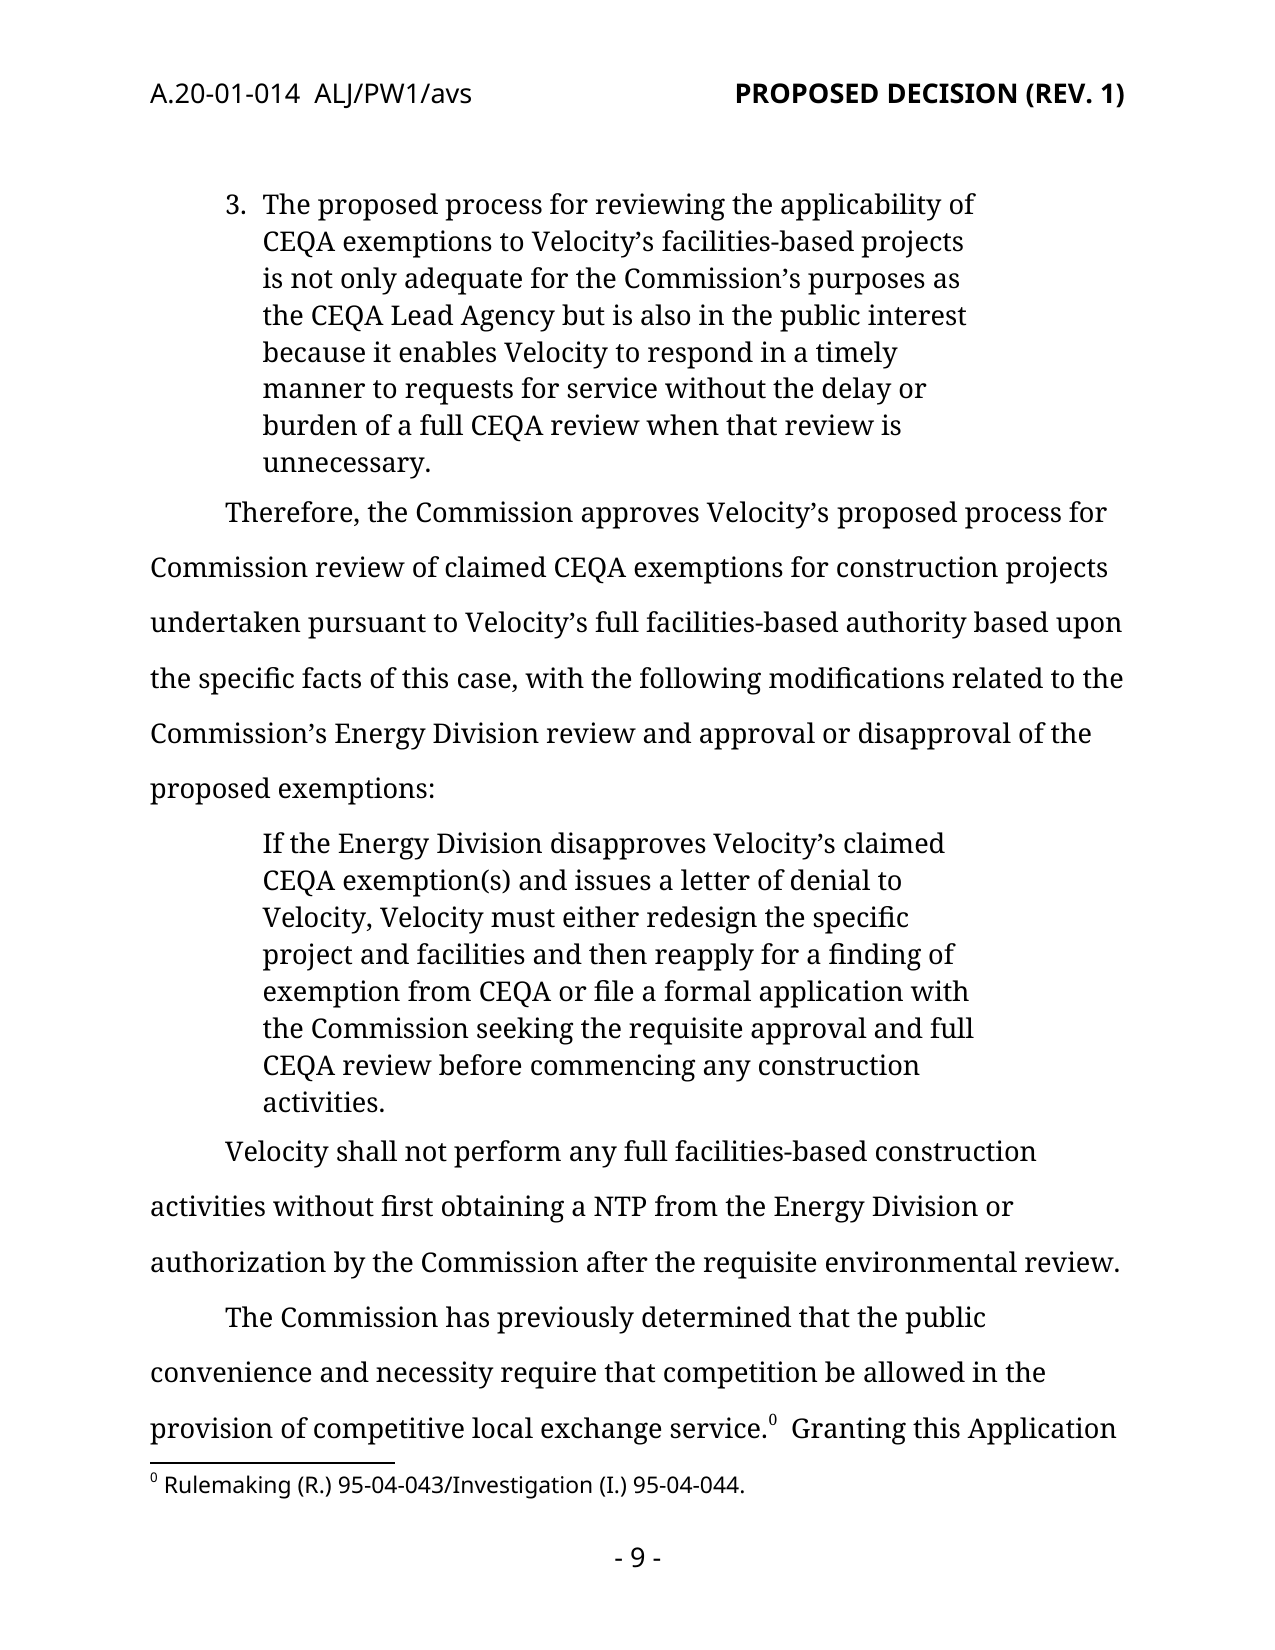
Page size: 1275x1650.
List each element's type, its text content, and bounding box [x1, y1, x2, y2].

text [150, 1298, 1125, 1446]
list The proposed process for reviewing the applicability of CEQA exemptions to Velocity’s facilities-based projects is not only adequate for the Commission’s purposes as the CEQA Lead Agency but is also in the public interest because it enables Velocity to respond in a timely manner to requests for service without the delay or burden of a full CEQA review when that review is unnecessary. [225, 186, 975, 481]
text Therefore, the Commission approves Velocity’s proposed process for Commission review of claimed CEQA exemptions for construction projects undertaken pursuant to Velocity’s full facilities-based authority based upon the specific facts of this case, with the following modifications related to the Commission’s Energy Division review and approval or disapproval of the proposed exemptions: [150, 493, 1125, 807]
text Velocity shall not perform any full facilities-based construction activities without first obtaining a NTP from the Energy Division or authorization by the Commission after the requisite environmental review. [150, 1132, 1125, 1280]
text If the Energy Division disapproves Velocity’s claimed CEQA exemption(s) and issues a letter of denial to Velocity, Velocity must either redesign the specific project and facilities and then reapply for a finding of exemption from CEQA or file a formal application with the Commission seeking the requisite approval and full CEQA review before commencing any construction activities. [262, 825, 975, 1120]
